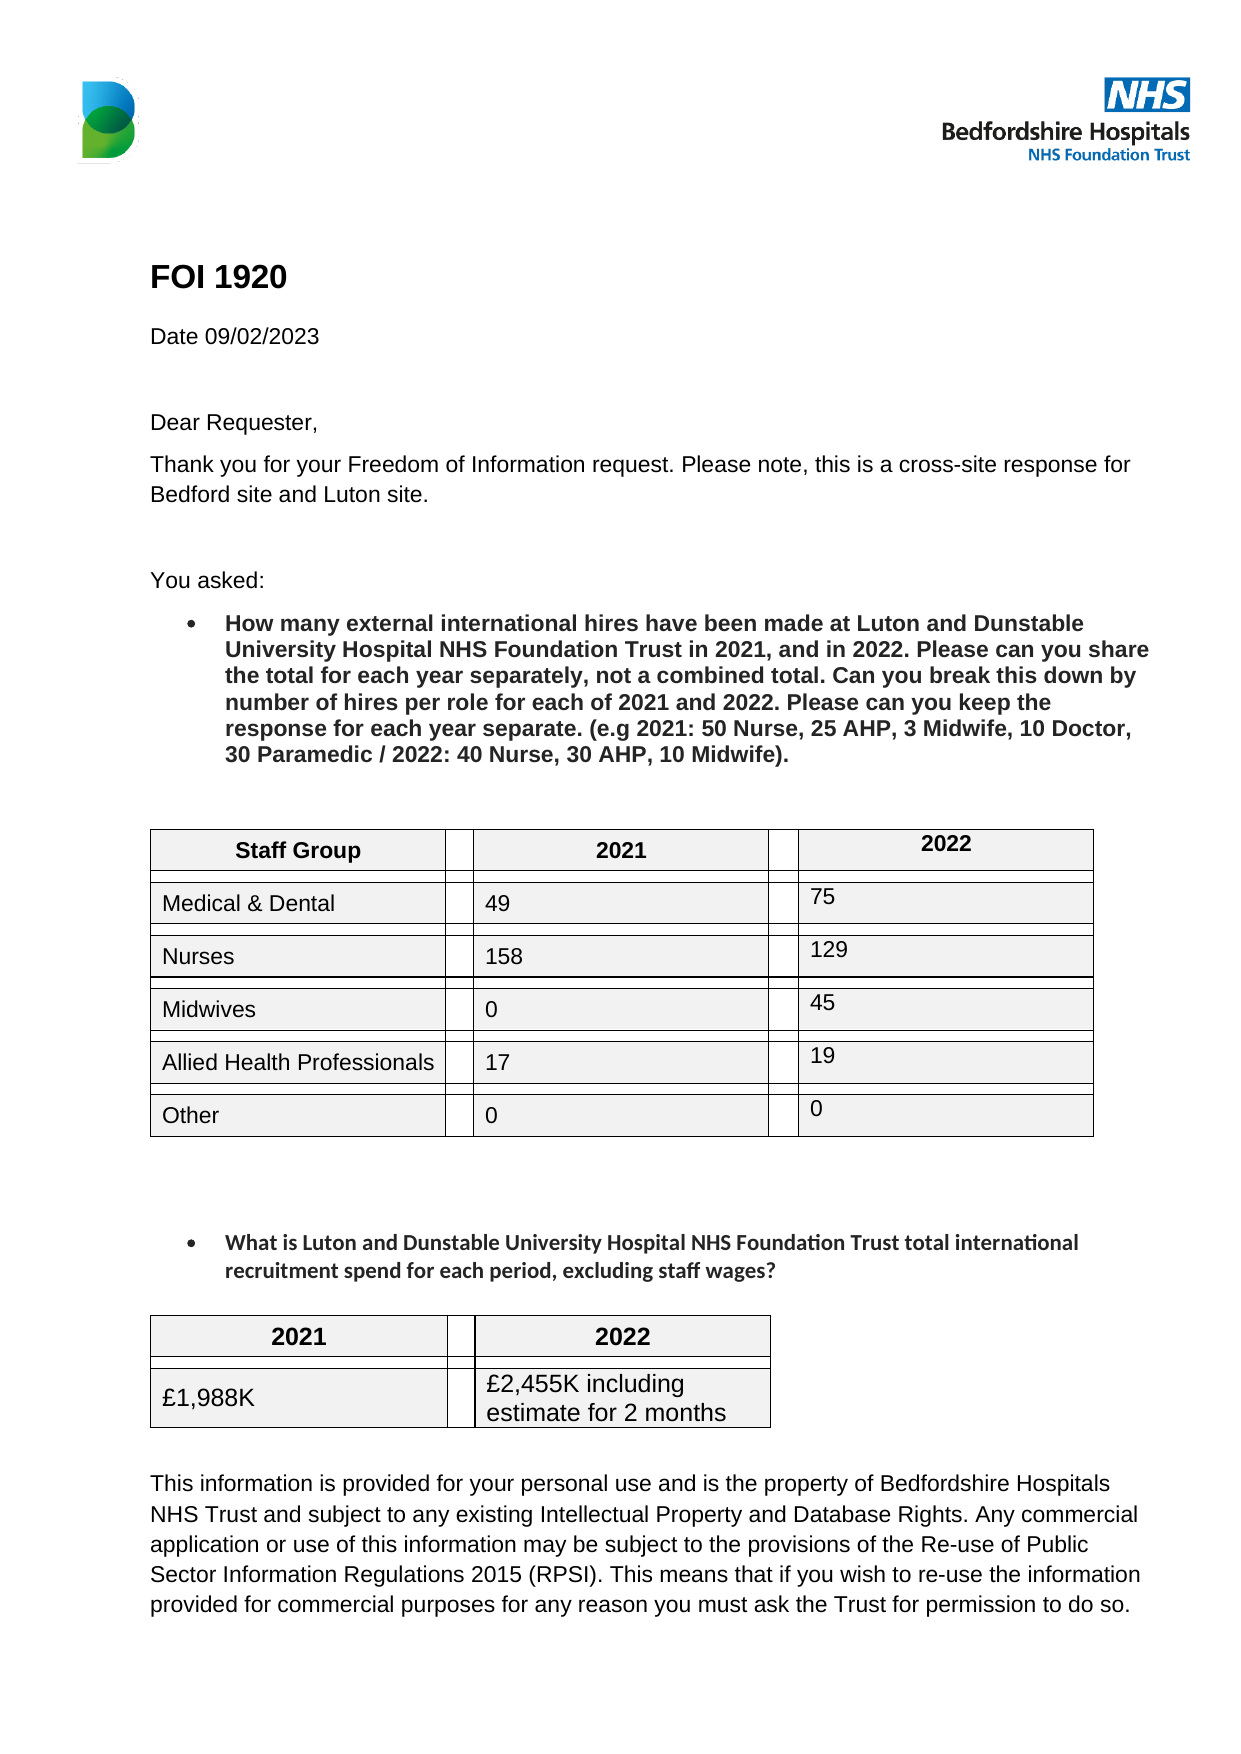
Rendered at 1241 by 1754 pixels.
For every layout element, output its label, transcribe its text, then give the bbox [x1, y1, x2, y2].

table_cell Allied Health Professionals [151, 1042, 445, 1083]
table_cell [446, 883, 473, 923]
table_cell [769, 1084, 798, 1094]
table_cell [151, 924, 445, 935]
table_cell [446, 1042, 473, 1083]
table_cell [476, 1357, 770, 1368]
table_cell [474, 871, 768, 882]
table_cell Other [151, 1095, 445, 1136]
table_header 2022 [476, 1316, 770, 1356]
table_cell [446, 989, 473, 1029]
table_cell Nurses [151, 936, 445, 976]
table_cell [446, 871, 473, 882]
table_cell 0 [474, 1095, 768, 1136]
text Thank you for your Freedom of Information request. Please note, this is a cross-site response for Bedford site and Luton site. [150, 451, 1155, 508]
table_header 2021 [474, 830, 768, 870]
table_cell [769, 989, 798, 1029]
table_header [448, 1316, 474, 1356]
table_cell [769, 924, 798, 935]
table_cell [769, 1095, 798, 1136]
text Dear Requester, [150, 408, 1155, 435]
table_cell 75 [799, 883, 1093, 923]
table_cell 49 [474, 883, 768, 923]
table_cell [769, 871, 798, 882]
table_cell [448, 1357, 474, 1368]
table_cell £1,988K [151, 1369, 447, 1427]
table_cell [448, 1369, 474, 1427]
table_cell [799, 871, 1093, 882]
table_header 2022 [799, 830, 1093, 870]
table_header 2021 [151, 1316, 447, 1356]
table_cell [446, 936, 473, 976]
table_cell [446, 1095, 473, 1136]
table_cell 19 [799, 1042, 1093, 1083]
table_cell [151, 871, 445, 882]
table_header Staff Group [151, 830, 445, 870]
table_cell [151, 1357, 447, 1368]
table_cell [799, 1084, 1093, 1094]
table_cell 129 [799, 936, 1093, 976]
list How many external international hires have been made at Luton and Dunstable University Hospital NHS Foundation Trust in 2021, and in 2022. Please can you share the total for each year separately, not a combined total. Can you break this down by number of hires per role for each of 2021 and 2022. Please can you keep the response for each year separate. (e.g 2021: 50 Nurse, 25 AHP, 3 Midwife, 10 Doctor, 30 Paramedic / 2022: 40 Nurse, 30 AHP, 10 Midwife). [187, 609, 1155, 768]
table_cell [446, 978, 473, 988]
table_header [446, 830, 473, 870]
table_cell [151, 1084, 445, 1094]
list What is Luton and Dunstable University Hospital NHS Foundation Trust total international recruitment spend for each period, excluding staff wages? [187, 1228, 1155, 1284]
table_cell [151, 1031, 445, 1041]
text You asked: [150, 567, 1155, 593]
table_header [769, 830, 798, 870]
table_cell [769, 1042, 798, 1083]
table_cell [769, 883, 798, 923]
table_cell [446, 1031, 473, 1041]
picture [938, 73, 1193, 164]
table_cell [769, 936, 798, 976]
table_cell [446, 924, 473, 935]
table_cell 0 [474, 989, 768, 1029]
table_cell [474, 924, 768, 935]
table_cell 45 [799, 989, 1093, 1029]
table_cell [799, 978, 1093, 988]
table_cell [769, 978, 798, 988]
text FOI 1920 [150, 198, 1155, 311]
table_cell [769, 1031, 798, 1041]
table_cell [799, 924, 1093, 935]
table_cell [151, 978, 445, 988]
table_cell 0 [799, 1095, 1093, 1136]
text This information is provided for your personal use and is the property of Bedfordshire Hospitals NHS Trust and subject to any existing Intellectual Property and Database Rights. Any commercial application or use of this information may be subject to the provisions of the Re-use of Public Sector Information Regulations 2015 (RPSI). This means that if you wish to re-use the information provided for commercial purposes for any reason you must ask the Trust for permission to do so. [150, 1470, 1155, 1617]
table_cell [446, 1084, 473, 1094]
table_cell [799, 1031, 1093, 1041]
table_cell 17 [474, 1042, 768, 1083]
text Date 09/02/2023 [150, 323, 1155, 349]
table_cell [474, 1084, 768, 1094]
table_cell Midwives [151, 989, 445, 1029]
table_cell [474, 1031, 768, 1041]
table_cell Medical & Dental [151, 883, 445, 923]
table_cell 158 [474, 936, 768, 976]
table_cell £2,455K including estimate for 2 months [476, 1369, 770, 1427]
table_cell [474, 978, 768, 988]
picture [76, 75, 141, 164]
